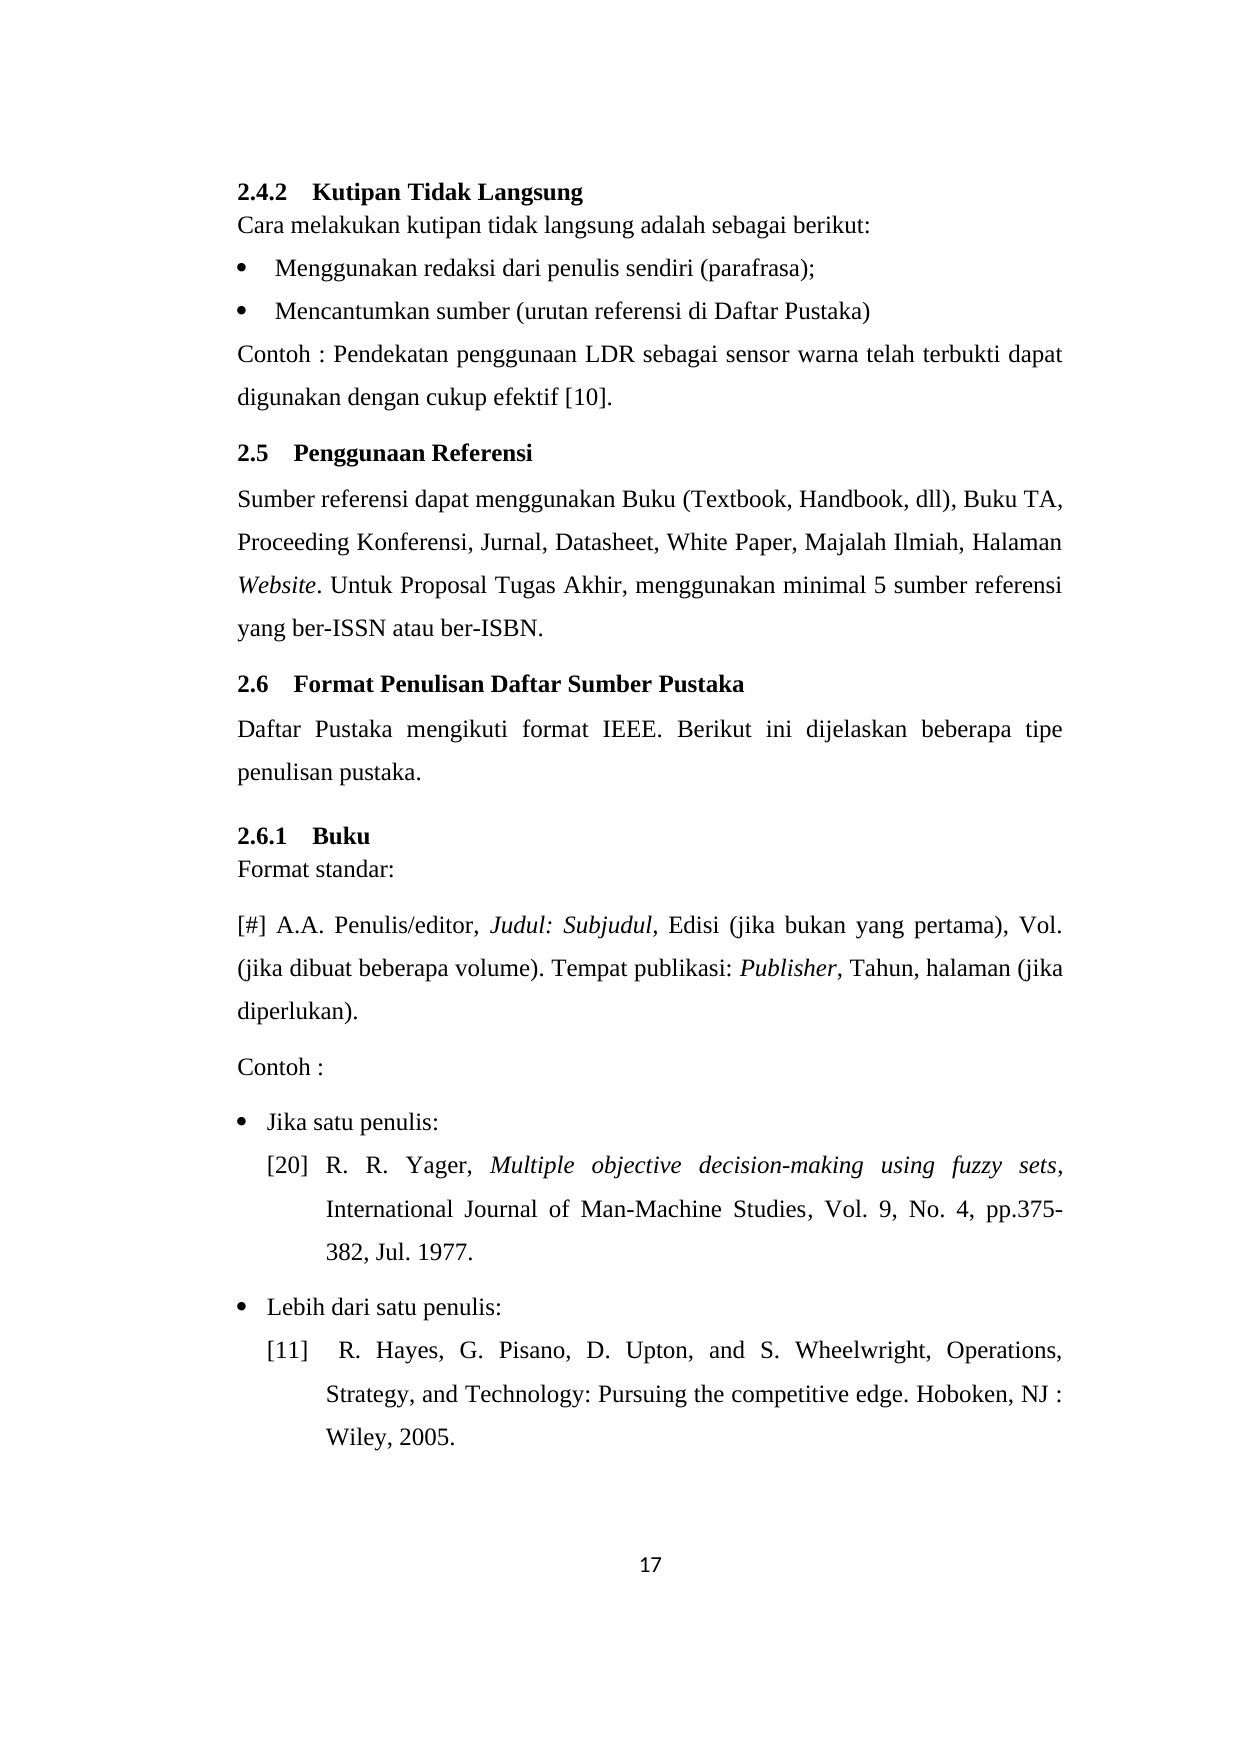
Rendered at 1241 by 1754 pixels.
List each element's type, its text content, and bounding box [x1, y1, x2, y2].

list Menggunakan redaksi dari penulis sendiri (parafrasa); [237, 253, 1063, 282]
text Daftar Pustaka mengikuti format IEEE. Berikut ini dijelaskan beberapa tipe penulisan pustaka. [237, 714, 1063, 786]
list Jika satu penulis: [237, 1107, 1063, 1136]
list Lebih dari satu penulis: [237, 1292, 1063, 1321]
text [11] R. Hayes, G. Pisano, D. Upton, and S. Wheelwright, Operations, Strategy, and Technology: Pursuing the competitive edge. Hoboken, NJ : Wiley, 2005. [267, 1336, 1063, 1451]
list Mencantumkan sumber (urutan referensi di Daftar Pustaka) [237, 296, 1063, 325]
text Contoh : Pendekatan penggunaan LDR sebagai sensor warna telah terbukti dapat digunakan dengan cukup efektif [10]. [237, 339, 1063, 411]
text Cara melakukan kutipan tidak langsung adalah sebagai berikut: [237, 210, 1063, 239]
subtitle Format Penulisan Daftar Sumber Pustaka [237, 669, 1063, 697]
text [#] A.A. Penulis/editor, Judul: Subjudul, Edisi (jika bukan yang pertama), Vol. (jika dibuat beberapa volume). Tempat publikasi: Publisher, Tahun, halaman (jika diperlukan). [237, 910, 1063, 1025]
subtitle Penggunaan Referensi [237, 438, 1063, 467]
subtitle Kutipan Tidak Langsung [237, 177, 1063, 206]
text [20] R. R. Yager, Multiple objective decision-making using fuzzy sets, International Journal of Man-Machine Studies, Vol. 9, No. 4, pp.375-382, Jul. 1977. [267, 1151, 1063, 1266]
text Contoh : [237, 1052, 1063, 1081]
subtitle Buku [237, 821, 1063, 850]
text Format standar: [237, 854, 1063, 883]
text Sumber referensi dapat menggunakan Buku (Textbook, Handbook, dll), Buku TA, Proceeding Konferensi, Jurnal, Datasheet, White Paper, Majalah Ilmiah, Halaman Website. Untuk Proposal Tugas Akhir, menggunakan minimal 5 sumber referensi yang ber-ISSN atau ber-ISBN. [237, 484, 1063, 642]
